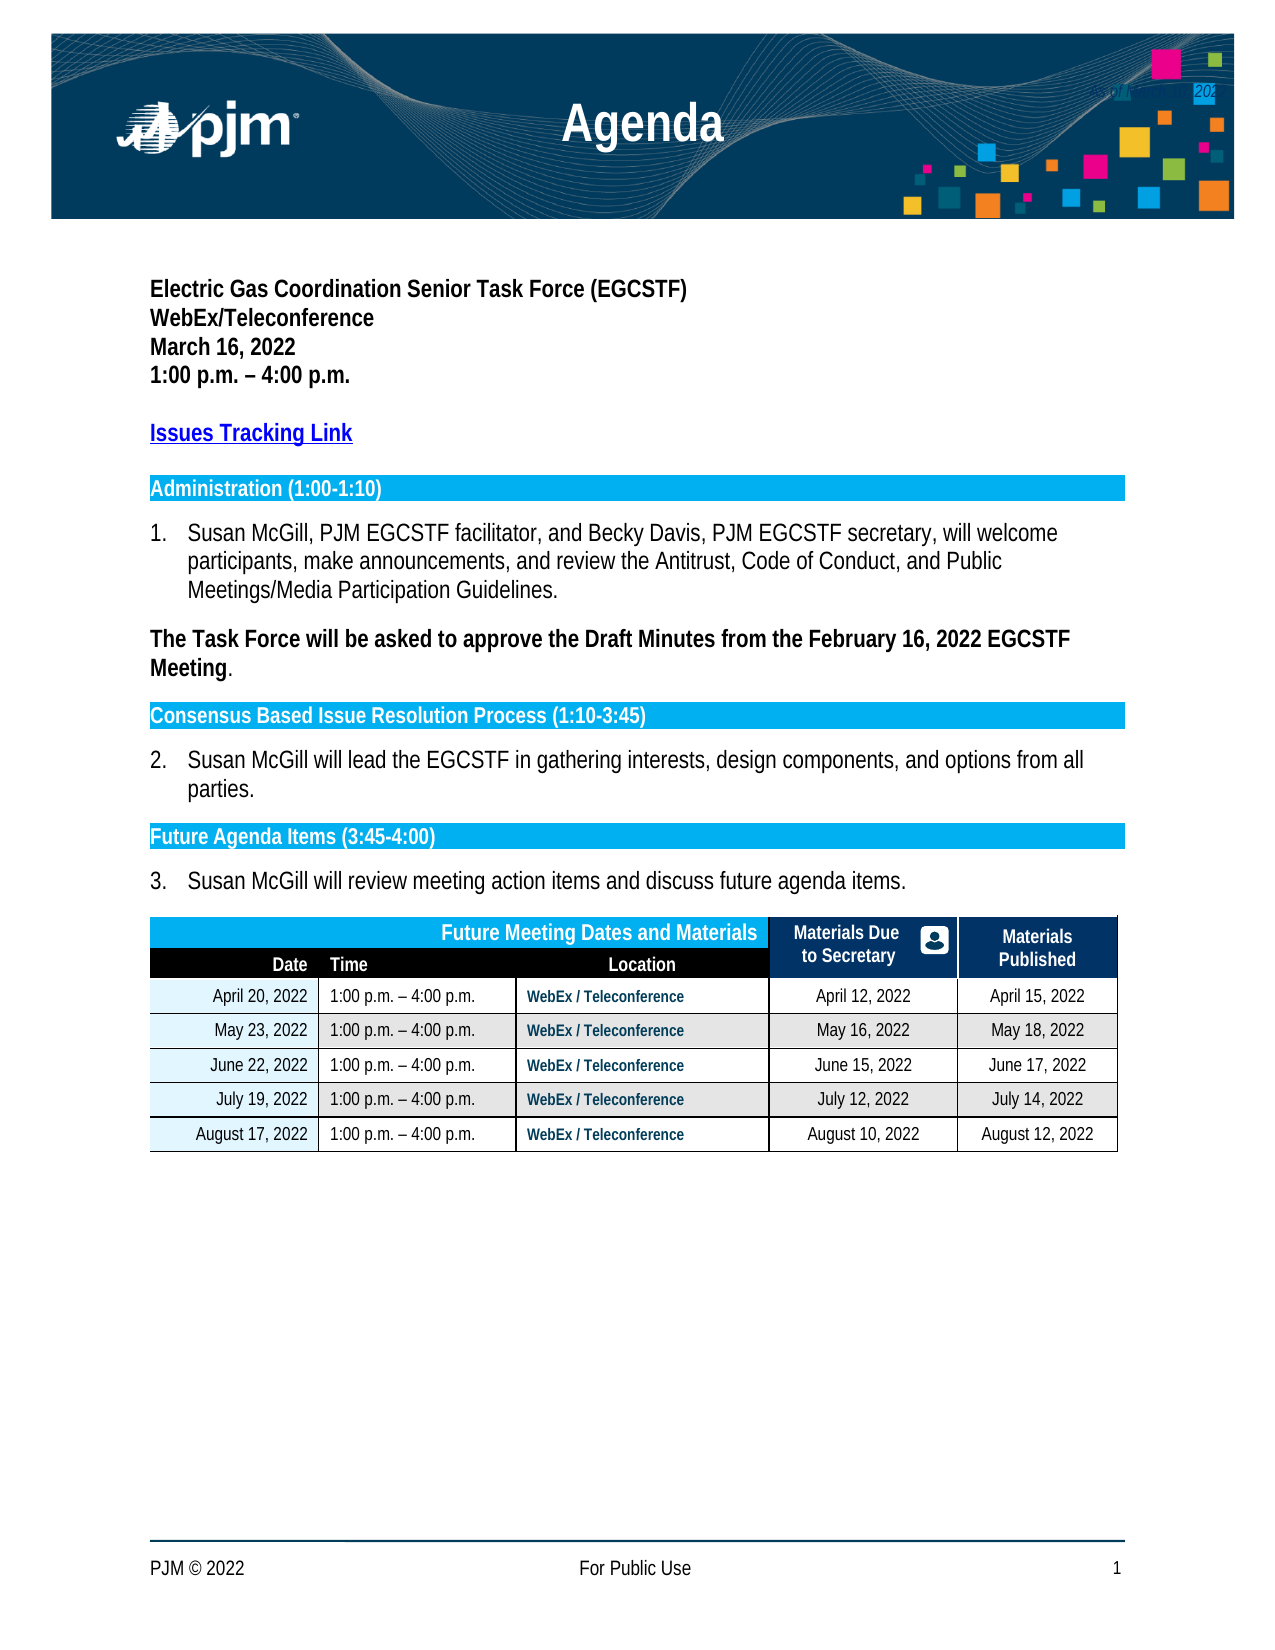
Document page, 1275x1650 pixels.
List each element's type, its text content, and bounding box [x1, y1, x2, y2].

text Issues Tracking Link [150, 417, 1125, 446]
text March 16, 2022 [150, 332, 1125, 360]
subtitle Consensus Based Issue Resolution Process (1:10-3:45) [150, 702, 1125, 729]
table_cell WebEx / Teleconference [517, 980, 768, 1013]
table_cell Date [150, 949, 318, 978]
table_cell July 19, 2022 [150, 1083, 318, 1116]
table_cell 1:00 p.m. – 4:00 p.m. [319, 1083, 515, 1116]
text WebEx/Teleconference [150, 303, 1125, 332]
table_cell 1:00 p.m. – 4:00 p.m. [319, 1118, 515, 1151]
table_cell WebEx / Teleconference [517, 1049, 768, 1082]
picture [51, 32, 1235, 219]
text Electric Gas Coordination Senior Task Force (EGCSTF) [150, 274, 1125, 303]
table_cell August 10, 2022 [770, 1118, 957, 1151]
table_cell 1:00 p.m. – 4:00 p.m. [319, 1014, 515, 1047]
table_cell August 12, 2022 [958, 1118, 1117, 1151]
table_cell June 22, 2022 [150, 1049, 318, 1082]
table_cell April 12, 2022 [770, 980, 957, 1013]
subtitle Administration (1:00-1:10) [150, 475, 1125, 501]
table_header Materials Published [959, 917, 1117, 978]
table_header Future Meeting Dates and Materials [150, 917, 768, 948]
table_cell May 23, 2022 [150, 1014, 318, 1047]
table_cell WebEx / Teleconference [517, 1083, 768, 1116]
table_cell April 15, 2022 [958, 980, 1117, 1013]
table_cell 1:00 p.m. – 4:00 p.m. [319, 1049, 515, 1082]
table_cell Time [319, 949, 515, 978]
table_cell May 16, 2022 [770, 1014, 957, 1047]
table_cell Location [517, 949, 768, 978]
table_cell June 17, 2022 [958, 1049, 1117, 1082]
subtitle Future Agenda Items (3:45-4:00) [150, 823, 1125, 849]
table_header Materials Due to Secretary [770, 917, 957, 978]
table_cell July 14, 2022 [958, 1083, 1117, 1116]
text 1:00 p.m. – 4:00 p.m. [150, 360, 1125, 389]
table_cell 1:00 p.m. – 4:00 p.m. [319, 980, 515, 1013]
table_cell July 12, 2022 [770, 1083, 957, 1116]
subtitle Susan McGill, PJM EGCSTF facilitator, and Becky Davis, PJM EGCSTF secretary, will welcome participants, make announcements, and review the Antitrust, Code of Conduct, and Public Meetings/Media Participation Guidelines. [150, 517, 1125, 603]
list Susan McGill will review meeting action items and discuss future agenda items. [150, 866, 1125, 894]
table_cell August 17, 2022 [150, 1118, 318, 1151]
table_cell WebEx / Teleconference [517, 1014, 768, 1047]
subtitle The Task Force will be asked to approve the Draft Minutes from the February 16, 2022 EGCSTF Meeting. [150, 624, 1125, 682]
table_cell April 20, 2022 [150, 980, 318, 1013]
table_cell June 15, 2022 [770, 1049, 957, 1082]
table_cell May 18, 2022 [958, 1014, 1117, 1047]
table_cell WebEx / Teleconference [517, 1118, 768, 1151]
list Susan McGill will lead the EGCSTF in gathering interests, design components, and options from all parties. [150, 745, 1125, 802]
